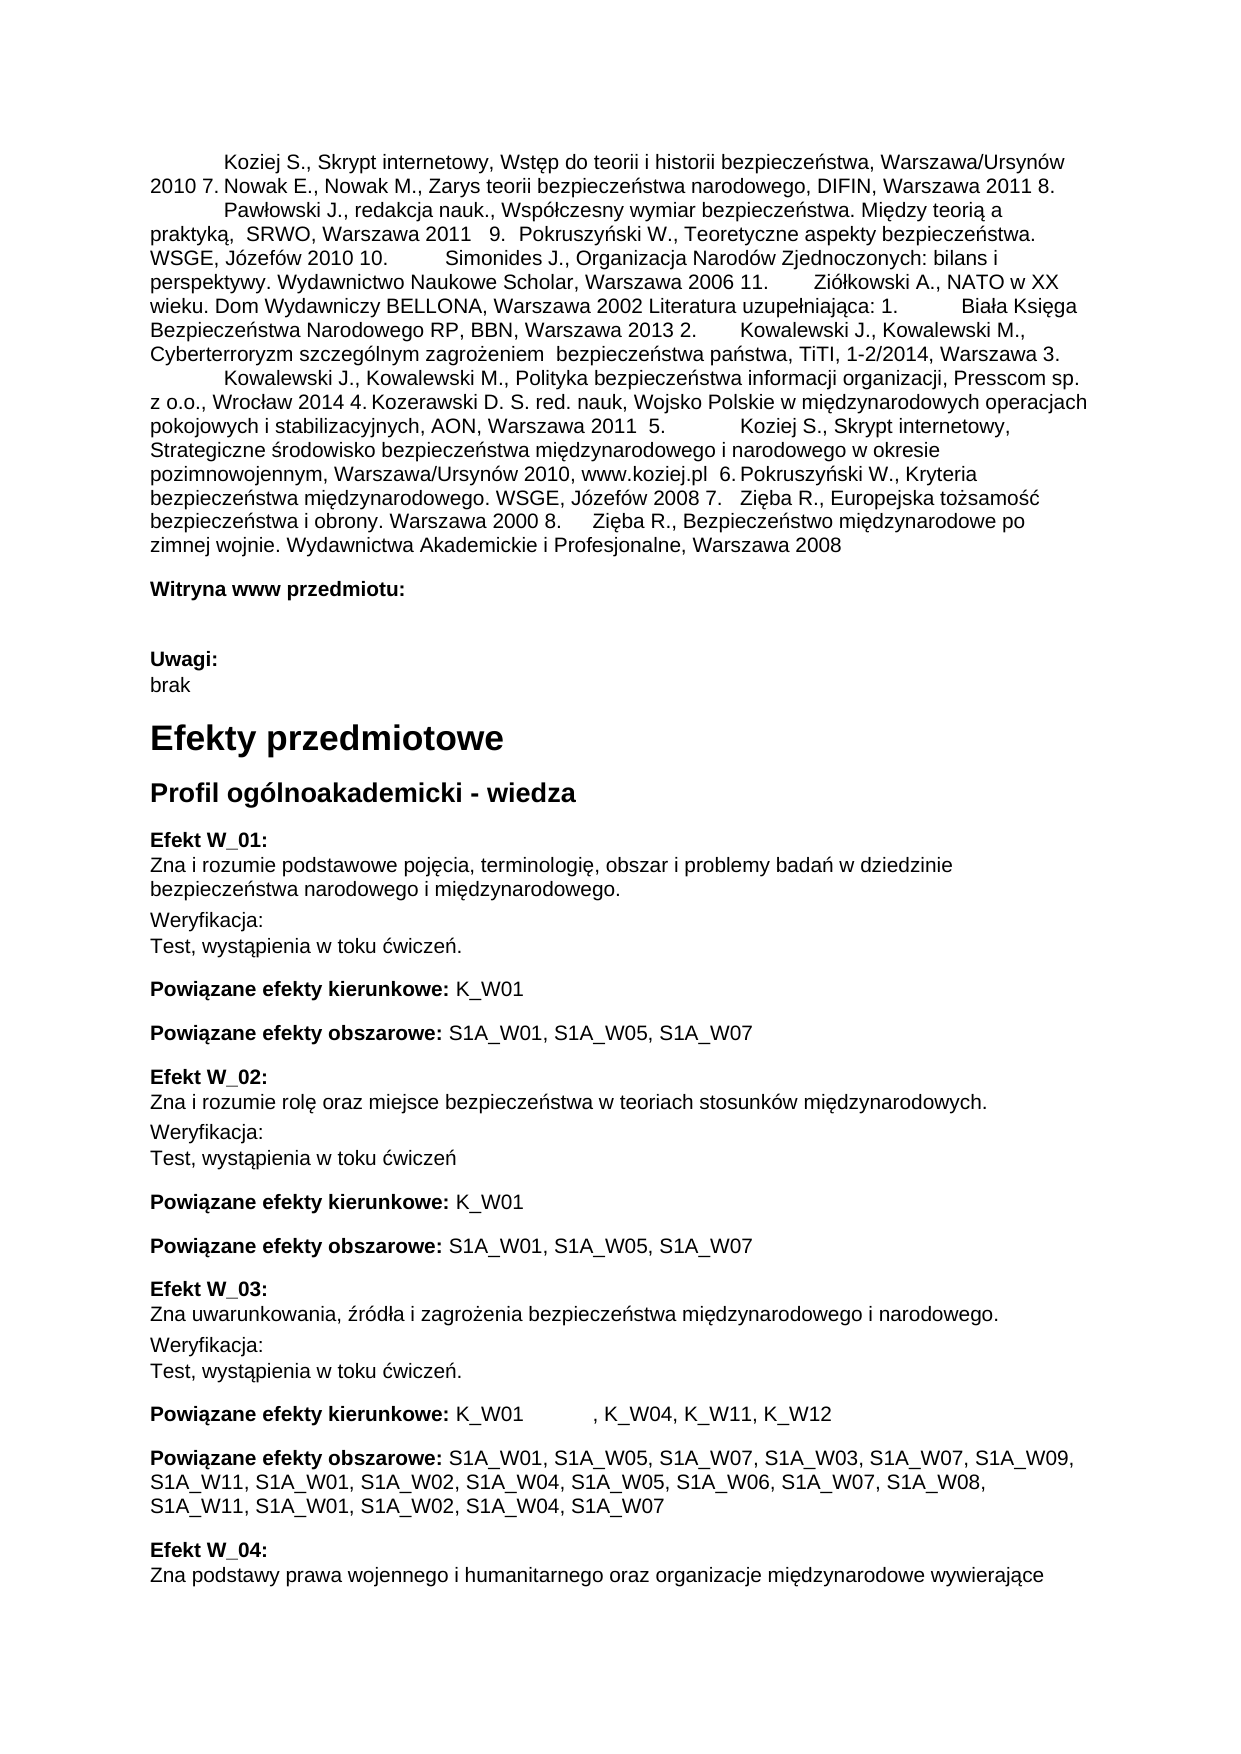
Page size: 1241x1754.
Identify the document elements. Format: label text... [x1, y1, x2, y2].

text Test, wystąpienia w toku ćwiczeń. [150, 933, 1090, 957]
text Zna i rozumie podstawowe pojęcia, terminologię, obszar i problemy badań w dziedzinie bezpieczeństwa narodowego i międzynarodowego. [150, 853, 1090, 901]
text Powiązane efekty obszarowe: S1A_W01, S1A_W05, S1A_W07, S1A_W03, S1A_W07, S1A_W09, S1A_W11, S1A_W01, S1A_W02, S1A_W04, S1A_W05, S1A_W06, S1A_W07, S1A_W08, S1A_W11, S1A_W01, S1A_W02, S1A_W04, S1A_W07 [150, 1446, 1090, 1518]
text Powiązane efekty kierunkowe: K_W01 [150, 977, 1090, 1001]
text Weryfikacja: [150, 907, 1090, 931]
text Efekt W_01: [150, 828, 1090, 852]
subtitle Efekty przedmiotowe [150, 717, 1090, 757]
text Weryfikacja: [150, 1120, 1090, 1144]
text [150, 150, 1090, 557]
text Uwagi: [150, 647, 1090, 671]
text Efekt W_02: [150, 1065, 1090, 1089]
text Efekt W_04: [150, 1538, 1090, 1562]
text Powiązane efekty kierunkowe: K_W01 [150, 1190, 1090, 1214]
text Powiązane efekty kierunkowe: K_W01 , K_W04, K_W11, K_W12 [150, 1402, 1090, 1426]
text Efekt W_03: [150, 1277, 1090, 1301]
subtitle Profil ogólnoakademicki - wiedza [150, 777, 1090, 808]
text Weryfikacja: [150, 1332, 1090, 1356]
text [150, 1563, 1090, 1587]
text Zna uwarunkowania, źródła i zagrożenia bezpieczeństwa międzynarodowego i narodowego. [150, 1302, 1090, 1326]
text Test, wystąpienia w toku ćwiczeń. [150, 1358, 1090, 1382]
text Powiązane efekty obszarowe: S1A_W01, S1A_W05, S1A_W07 [150, 1021, 1090, 1045]
text Powiązane efekty obszarowe: S1A_W01, S1A_W05, S1A_W07 [150, 1233, 1090, 1257]
text Zna i rozumie rolę oraz miejsce bezpieczeństwa w teoriach stosunków międzynarodowych. [150, 1090, 1090, 1114]
text brak [150, 673, 1090, 697]
text Test, wystąpienia w toku ćwiczeń [150, 1146, 1090, 1170]
text Witryna www przedmiotu: [150, 577, 1090, 601]
